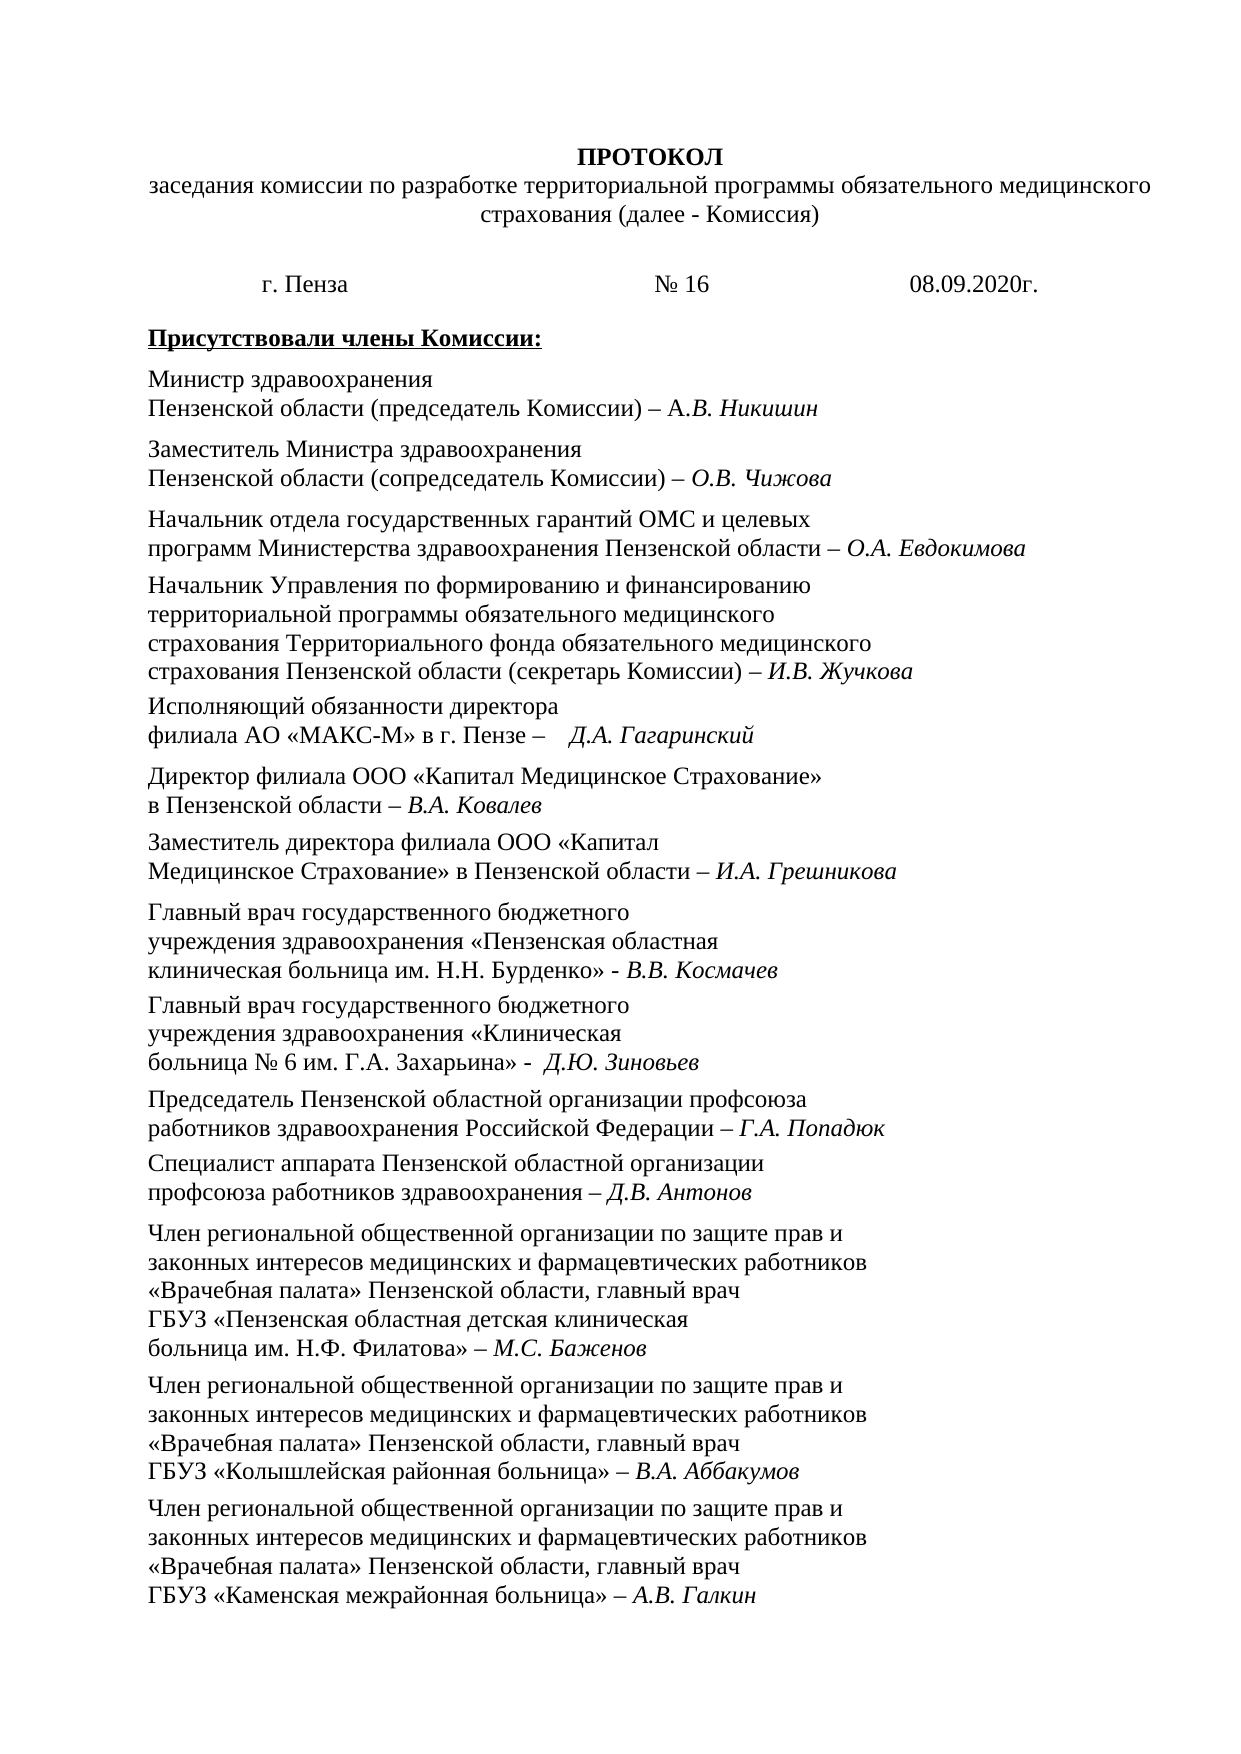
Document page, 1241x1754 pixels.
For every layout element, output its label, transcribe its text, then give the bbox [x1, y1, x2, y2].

text программ Министерства здравоохранения Пензенской области – О.А. Евдокимова [148, 533, 1152, 562]
text Присутствовали члены Комиссии: [148, 323, 1152, 352]
text законных интересов медицинских и фармацевтических работников [148, 1522, 1152, 1551]
text клиническая больница им. Н.Н. Бурденко» - В.В. Космачев [148, 955, 1152, 983]
text «Врачебная палата» Пензенской области, главный врач [148, 1428, 1152, 1456]
text работников здравоохранения Российской Федерации – Г.А. Попадюк [148, 1113, 1152, 1142]
text больница им. Н.Ф. Филатова» – М.С. Баженов [148, 1333, 1152, 1362]
text Специалист аппарата Пензенской областной организации [148, 1148, 1152, 1177]
text Заместитель Министра здравоохранения [148, 434, 1152, 463]
text Главный врач государственного бюджетного [148, 897, 1152, 926]
text Член региональной общественной организации по защите прав и [148, 1218, 1152, 1247]
text «Врачебная палата» Пензенской области, главный врач [148, 1551, 1152, 1580]
text Председатель Пензенской областной организации профсоюза [148, 1084, 1152, 1113]
text Директор филиала ООО «Капитал Медицинское Страхование» [148, 761, 1152, 790]
text «Врачебная палата» Пензенской области, главный врач [148, 1276, 1152, 1304]
title заседания комиссии по разработке территориальной программы обязательного медицинского страхования (далее - Комиссия) [148, 171, 1152, 228]
text больница № 6 им. Г.А. Захарьина» - Д.Ю. Зиновьев [148, 1047, 1152, 1076]
text в Пензенской области – В.А. Ковалев [148, 790, 1152, 819]
text Министр здравоохранения [148, 364, 1152, 393]
text Начальник Управления по формированию и финансированию [148, 570, 1152, 599]
text ПРОТОКОЛ [148, 142, 1152, 171]
text ГБУЗ «Пензенская областная детская клиническая [148, 1304, 1152, 1333]
text законных интересов медицинских и фармацевтических работников [148, 1399, 1152, 1428]
text Пензенской области (председатель Комиссии) – А.В. Никишин [148, 393, 1152, 422]
text территориальной программы обязательного медицинского [148, 599, 1152, 628]
text Главный врач государственного бюджетного [148, 990, 1152, 1018]
text Медицинское Страхование» в Пензенской области – И.А. Грешникова [148, 856, 1152, 885]
text Исполняющий обязанности директора [148, 691, 1152, 720]
text г. Пенза № 16 08.09.2020г. [148, 269, 1152, 298]
text учреждения здравоохранения «Пензенская областная [148, 926, 1152, 955]
text законных интересов медицинских и фармацевтических работников [148, 1247, 1152, 1276]
text Пензенской области (сопредседатель Комиссии) – О.В. Чижова [148, 463, 1152, 492]
text страхования Территориального фонда обязательного медицинского [148, 628, 1152, 656]
text филиала АО «МАКС-М» в г. Пензе – Д.А. Гагаринский [148, 720, 1152, 749]
text ГБУЗ «Колышлейская районная больница» – В.А. Аббакумов [148, 1456, 1152, 1485]
text страхования Пензенской области (секретарь Комиссии) – И.В. Жучкова [148, 656, 1152, 685]
text Член региональной общественной организации по защите прав и [148, 1493, 1152, 1522]
text учреждения здравоохранения «Клиническая [148, 1018, 1152, 1047]
text Начальник отдела государственных гарантий ОМС и целевых [148, 504, 1152, 533]
text Член региональной общественной организации по защите прав и [148, 1370, 1152, 1399]
text Заместитель директора филиала ООО «Капитал [148, 827, 1152, 856]
text ГБУЗ «Каменская межрайонная больница» – А.В. Галкин [148, 1580, 1152, 1608]
text профсоюза работников здравоохранения – Д.В. Антонов [148, 1177, 1152, 1206]
